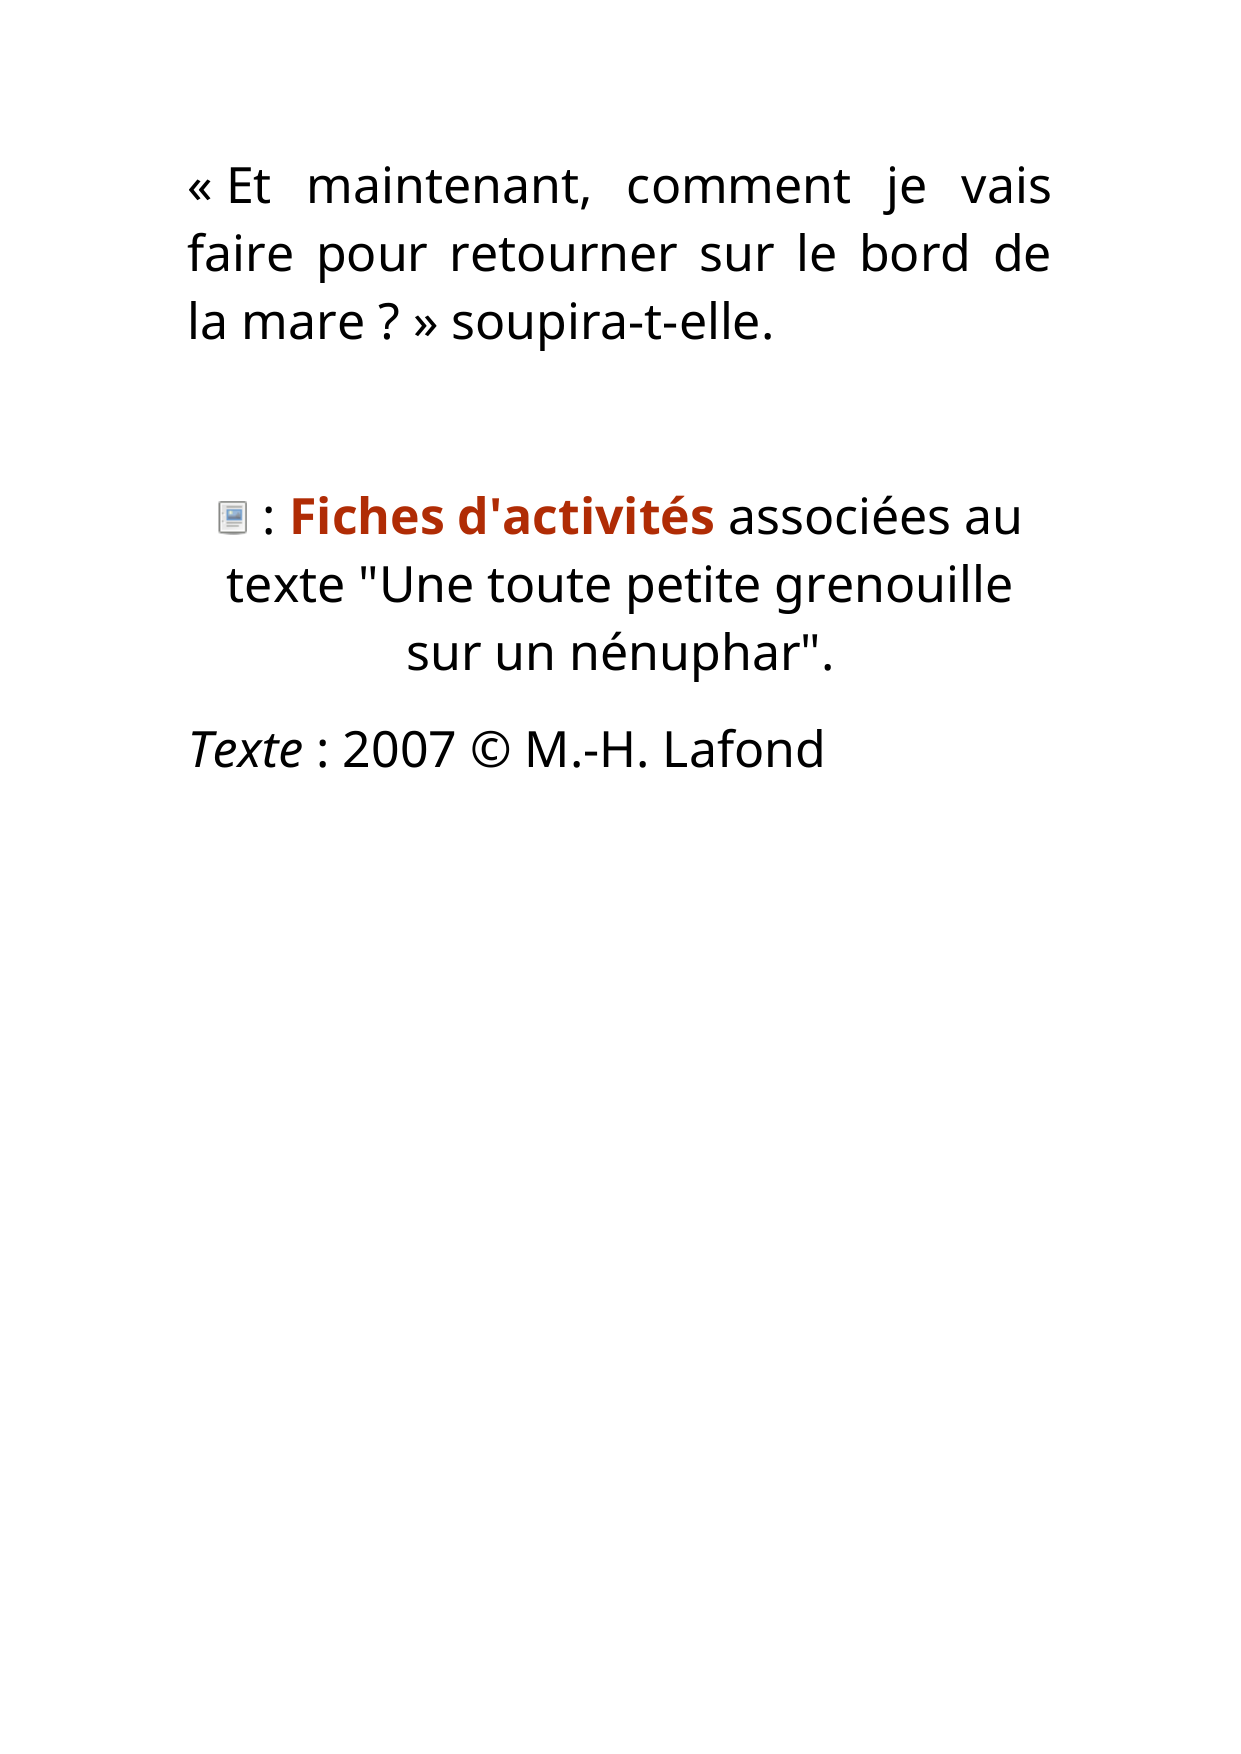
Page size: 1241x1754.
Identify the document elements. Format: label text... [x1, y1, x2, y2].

picture [216, 501, 250, 535]
text : Fiches d'activités associées au texte "Une toute petite grenouille sur un nénuphar". [187, 481, 1053, 685]
text Texte : 2007 © M.-H. Lafond [187, 714, 1053, 782]
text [187, 150, 1053, 354]
